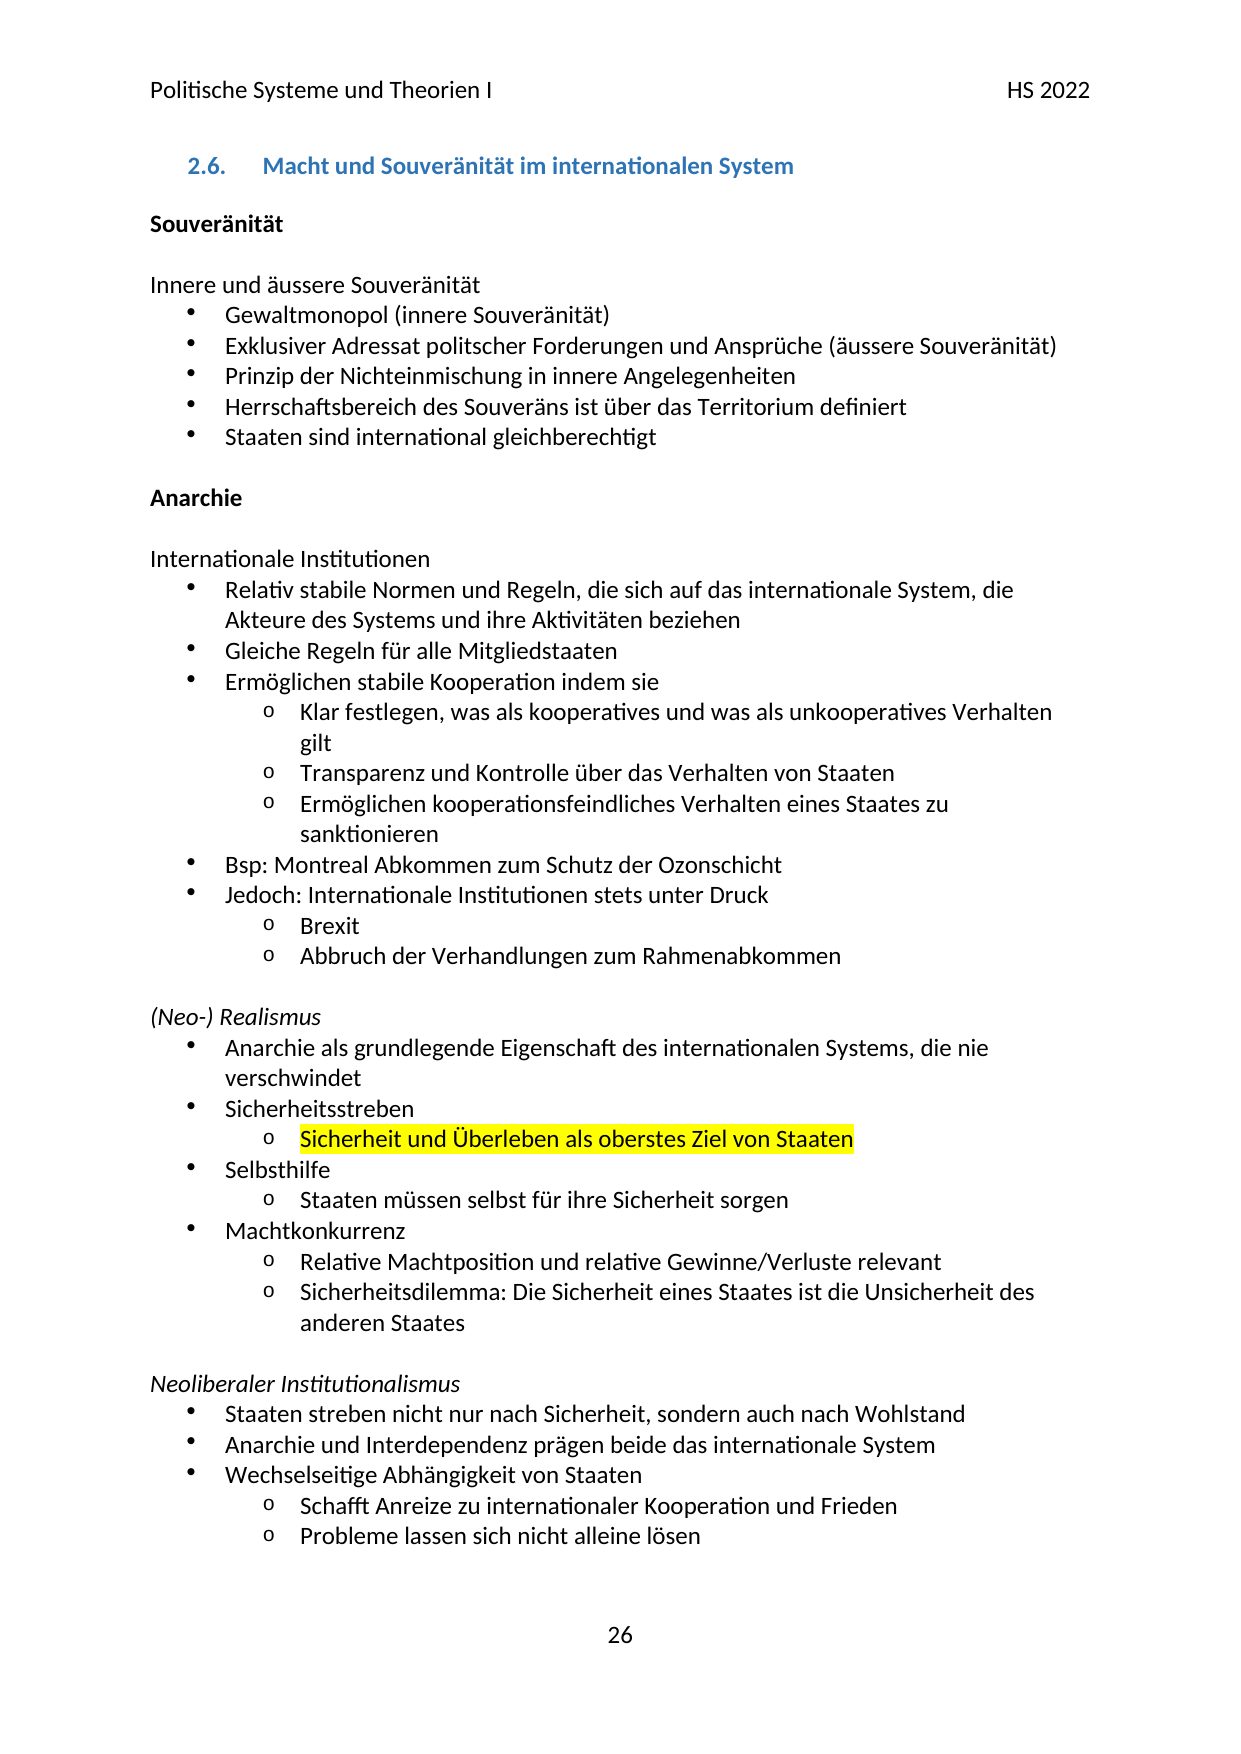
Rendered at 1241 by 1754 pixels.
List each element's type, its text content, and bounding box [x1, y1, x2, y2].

list Staaten müssen selbst für ihre Sicherheit sorgen [262, 1184, 1090, 1215]
text Anarchie [150, 483, 1090, 513]
list Jedoch: Internationale Institutionen stets unter Druck [187, 879, 1090, 910]
list Selbsthilfe [187, 1154, 1090, 1184]
text Internationale Institutionen [150, 544, 1090, 574]
list Sicherheitsstreben [187, 1093, 1090, 1123]
subtitle Macht und Souveränität im internationalen System [187, 150, 1090, 181]
list Transparenz und Kontrolle über das Verhalten von Staaten [262, 757, 1090, 788]
text Neoliberaler Institutionalismus [150, 1368, 1090, 1398]
list Ermöglichen stabile Kooperation indem sie [187, 666, 1090, 696]
text Souveränität [150, 208, 1090, 238]
list Exklusiver Adressat politscher Forderungen und Ansprüche (äussere Souveränität) [187, 330, 1090, 361]
list Klar festlegen, was als kooperatives und was als unkooperatives Verhalten gilt [262, 696, 1090, 757]
list Wechselseitige Abhängigkeit von Staaten [187, 1459, 1090, 1490]
list Abbruch der Verhandlungen zum Rahmenabkommen [262, 940, 1090, 971]
list Sicherheit und Überleben als oberstes Ziel von Staaten [262, 1123, 1090, 1154]
list Sicherheitsdilemma: Die Sicherheit eines Staates ist die Unsicherheit des anderen Staates [262, 1276, 1090, 1337]
list Machtkonkurrenz [187, 1215, 1090, 1246]
list Schafft Anreize zu internationaler Kooperation und Frieden [262, 1490, 1090, 1520]
list Anarchie und Interdependenz prägen beide das internationale System [187, 1429, 1090, 1459]
list Probleme lassen sich nicht alleine lösen [262, 1520, 1090, 1551]
text (Neo-) Realismus [150, 1001, 1090, 1032]
list Brexit [262, 910, 1090, 940]
list Gleiche Regeln für alle Mitgliedstaaten [187, 635, 1090, 666]
list Staaten sind international gleichberechtigt [187, 422, 1090, 452]
list Gewaltmonopol (innere Souveränität) [187, 299, 1090, 330]
list Prinzip der Nichteinmischung in innere Angelegenheiten [187, 361, 1090, 391]
list Relativ stabile Normen und Regeln, die sich auf das internationale System, die Akteure des Systems und ihre Aktivitäten beziehen [187, 574, 1090, 635]
list Herrschaftsbereich des Souveräns ist über das Territorium definiert [187, 391, 1090, 422]
list Bsp: Montreal Abkommen zum Schutz der Ozonschicht [187, 849, 1090, 879]
list Staaten streben nicht nur nach Sicherheit, sondern auch nach Wohlstand [187, 1398, 1090, 1429]
list Relative Machtposition und relative Gewinne/Verluste relevant [262, 1246, 1090, 1276]
text Innere und äussere Souveränität [150, 269, 1090, 299]
list Ermöglichen kooperationsfeindliches Verhalten eines Staates zu sanktionieren [262, 788, 1090, 849]
list Anarchie als grundlegende Eigenschaft des internationalen Systems, die nie verschwindet [187, 1032, 1090, 1093]
